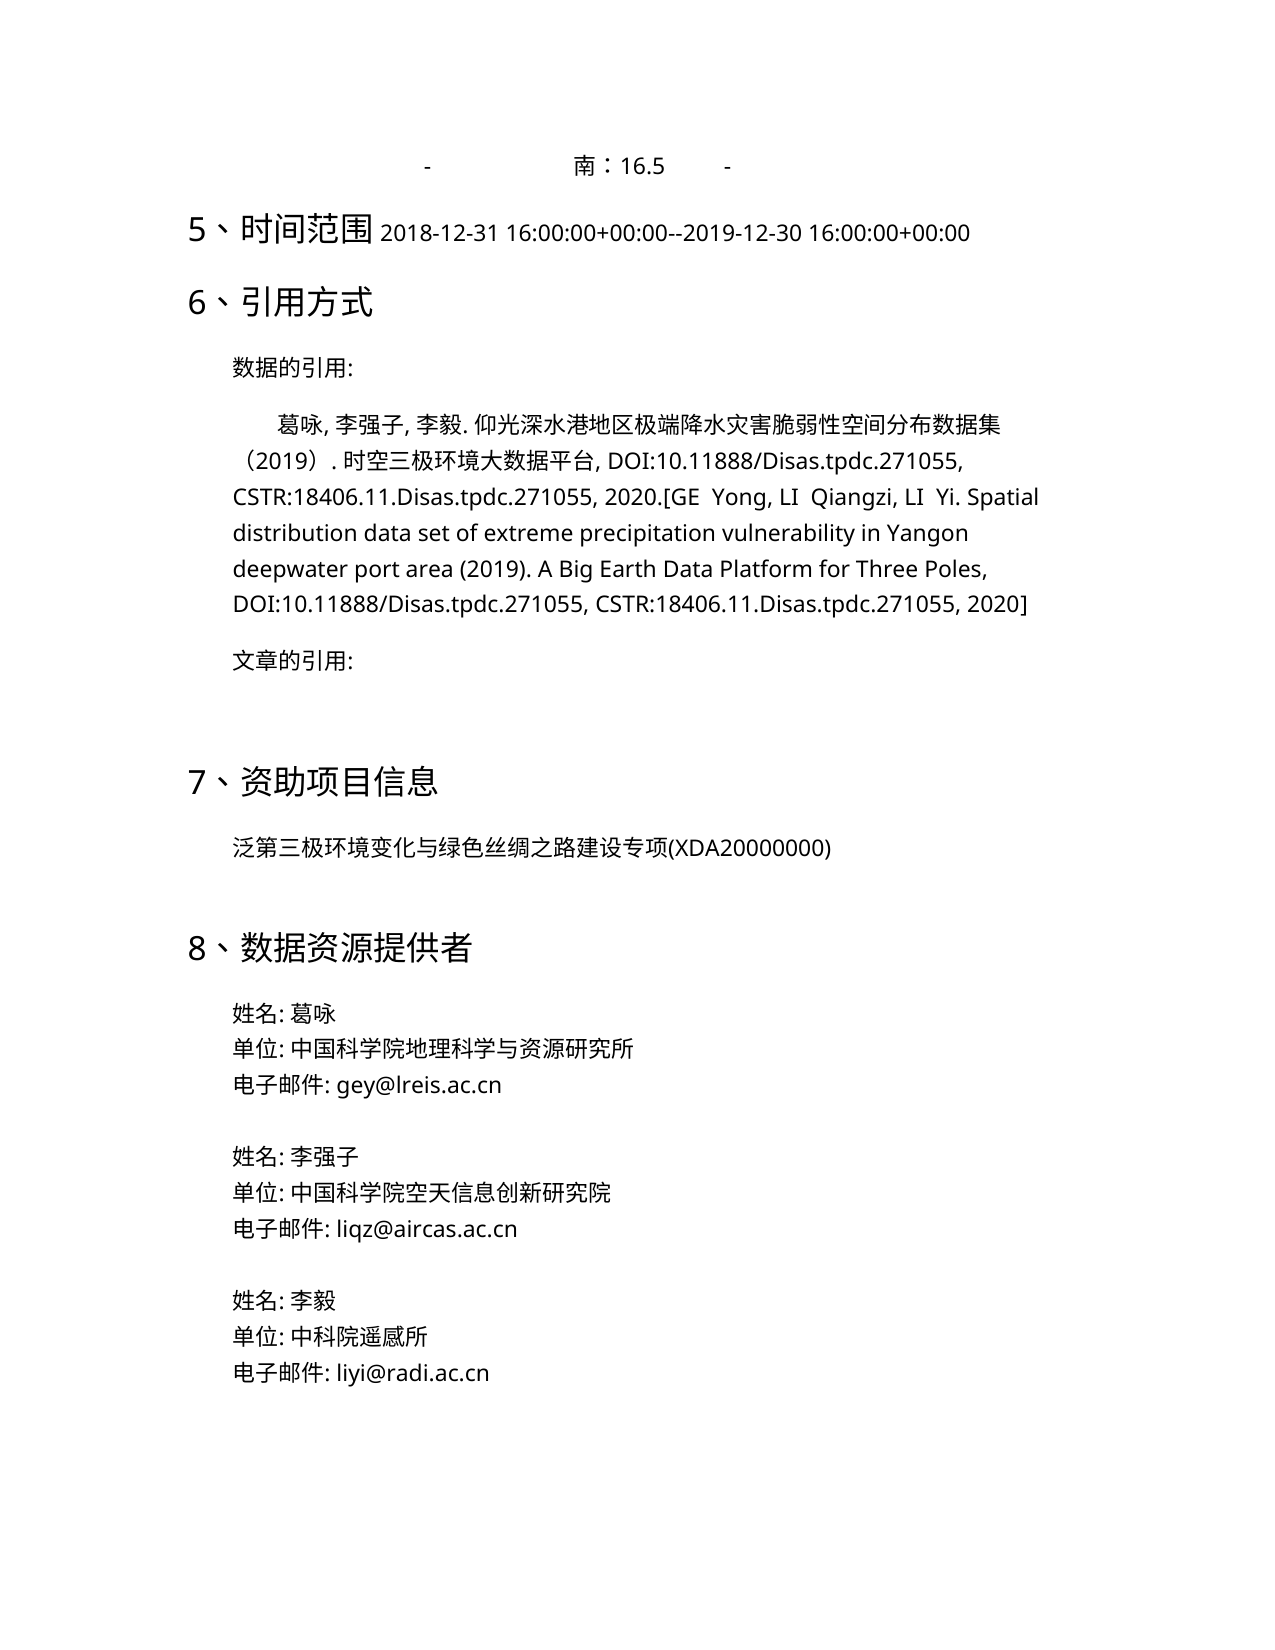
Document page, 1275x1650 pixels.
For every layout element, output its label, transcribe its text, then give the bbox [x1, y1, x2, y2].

table_cell - [713, 150, 862, 206]
text 文章的引用: [232, 645, 1087, 676]
text 6、引用方式 [187, 279, 1087, 324]
text 数据的引用: [232, 352, 1087, 383]
text 泛第三极环境变化与绿色丝绸之路建设专项(XDA20000000) [232, 832, 1087, 899]
table_cell - [413, 150, 562, 206]
text 姓名: 葛咏 单位: 中国科学院地理科学与资源研究所 电子邮件: gey@lreis.ac.cn 姓名: 李强子 单位: 中国科学院空天信息创新研究院 电子邮件: liqz@aircas.ac.cn 姓名: 李毅 单位: 中科院遥感所 电子邮件: liyi@radi.ac.cn [232, 997, 1087, 1460]
text 8、数据资源提供者 [187, 924, 1087, 970]
text 葛咏, 李强子, 李毅. 仰光深水港地区极端降水灾害脆弱性空间分布数据集（2019）. 时空三极环境大数据平台, DOI:10.11888/Disas.tpdc.271055, CSTR:18406.11.Disas.tpdc.271055, 2020.[GE Yong, LI Qiangzi, LI Yi. Spatial distribution data set of extreme precipitation vulnerability in Yangon deepwater port area (2019). A Big Earth Data Platform for Three Poles, DOI:10.11888/Disas.tpdc.271055, CSTR:18406.11.Disas.tpdc.271055, 2020] [232, 409, 1087, 620]
text 7、资助项目信息 [187, 759, 1087, 804]
text 5、时间范围2018-12-31 16:00:00+00:00--2019-12-30 16:00:00+00:00 [187, 206, 1087, 251]
table_cell 南：16.5 [563, 150, 712, 206]
